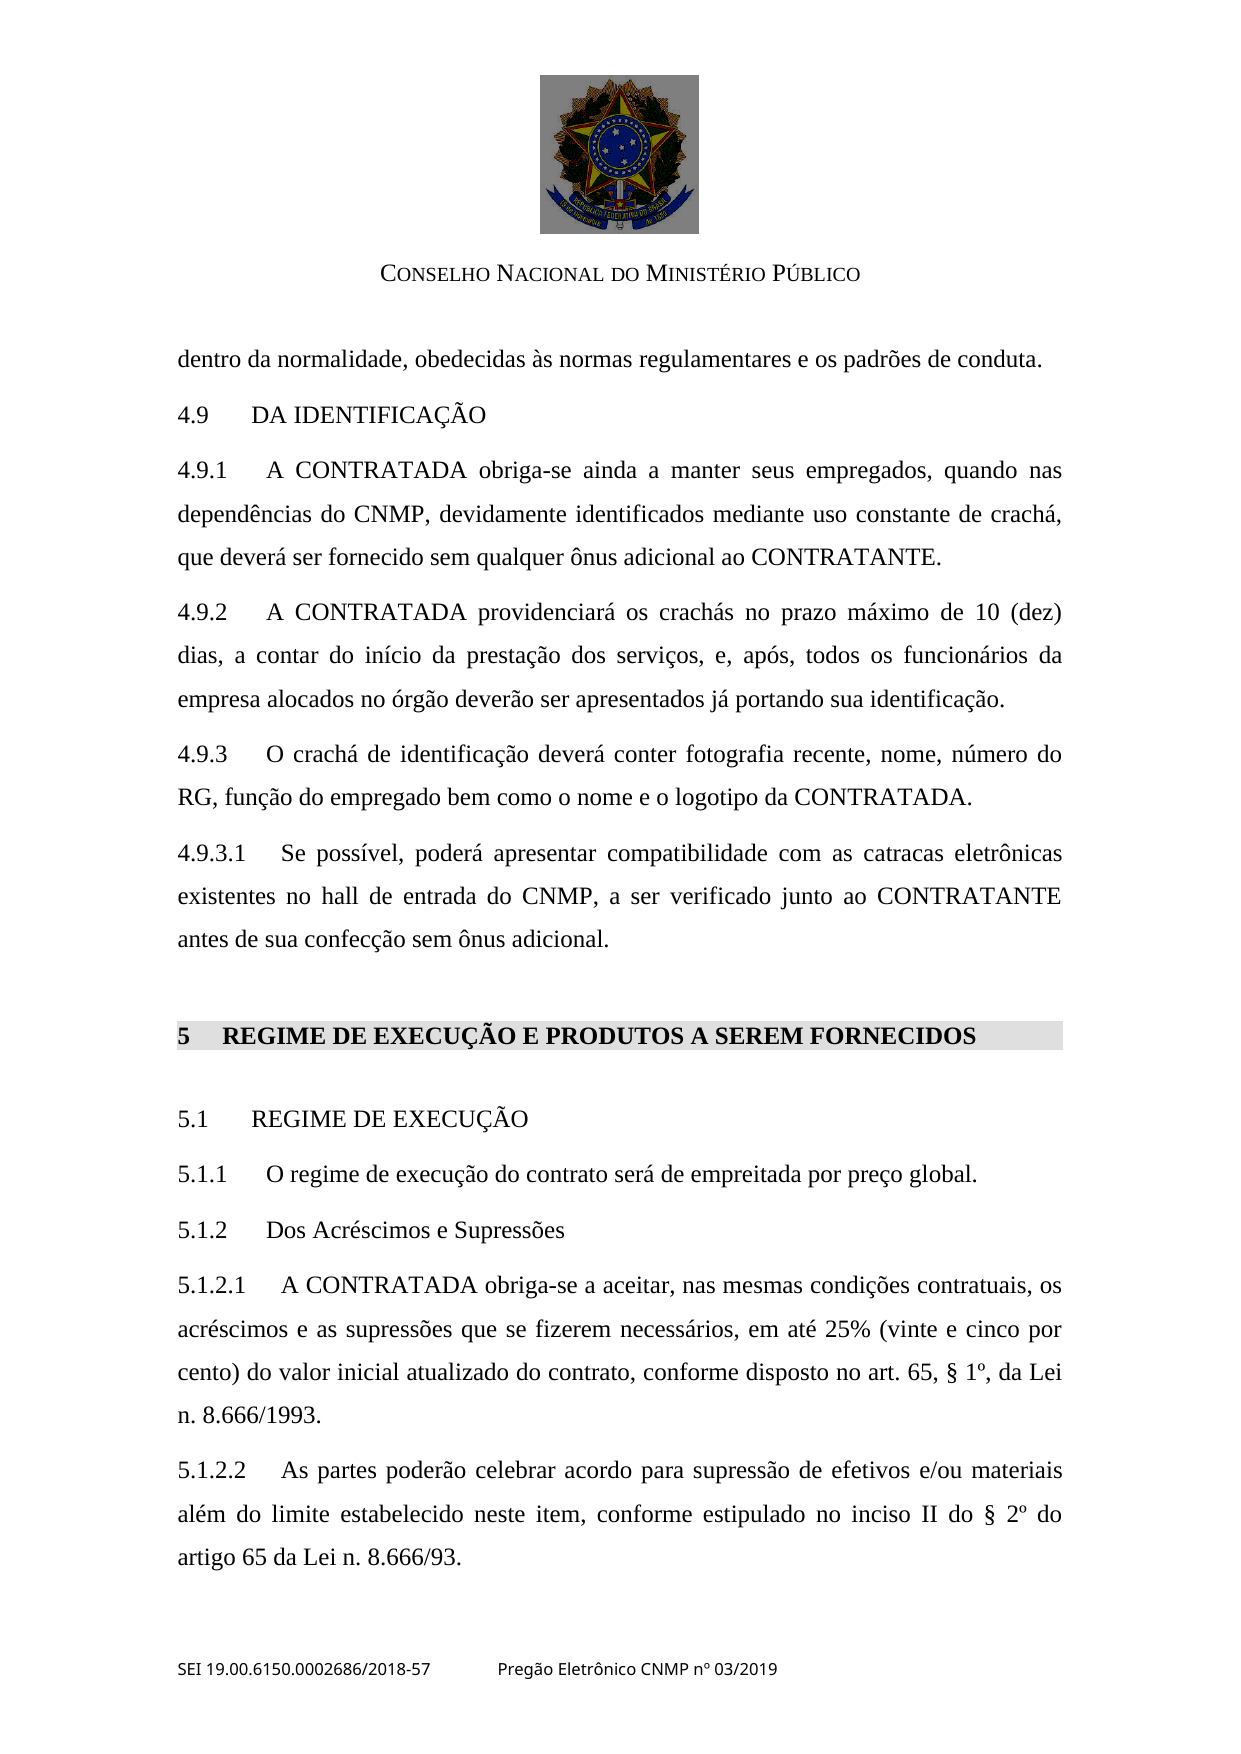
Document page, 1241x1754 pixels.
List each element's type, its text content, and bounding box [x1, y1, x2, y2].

subtitle Dos Acréscimos e Supressões [177, 1215, 1063, 1244]
subtitle REGIME DE EXECUÇÃO [177, 1104, 1063, 1132]
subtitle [177, 344, 1063, 373]
subtitle As partes poderão celebrar acordo para supressão de efetivos e/ou materiais além do limite estabelecido neste item, conforme estipulado no inciso II do § 2º do artigo 65 da Lei n. 8.666/93. [177, 1456, 1063, 1571]
subtitle DA IDENTIFICAÇÃO [177, 400, 1063, 429]
subtitle O regime de execução do contrato será de empreitada por preço global. [177, 1159, 1063, 1188]
subtitle O crachá de identificação deverá conter fotografia recente, nome, número do RG, função do empregado bem como o nome e o logotipo da CONTRATADA. [177, 739, 1063, 811]
subtitle A CONTRATADA providenciará os crachás no prazo máximo de 10 (dez) dias, a contar do início da prestação dos serviços, e, após, todos os funcionários da empresa alocados no órgão deverão ser apresentados já portando sua identificação. [177, 597, 1063, 712]
subtitle Se possível, poderá apresentar compatibilidade com as catracas eletrônicas existentes no hall de entrada do CNMP, a ser verificado junto ao CONTRATANTE antes de sua confecção sem ônus adicional. [177, 838, 1063, 953]
subtitle A CONTRATADA obriga-se a aceitar, nas mesmas condições contratuais, os acréscimos e as supressões que se fizerem necessários, em até 25% (vinte e cinco por cento) do valor inicial atualizado do contrato, conforme disposto no art. 65, § 1º, da Lei n. 8.666/1993. [177, 1271, 1063, 1429]
subtitle REGIME DE EXECUÇÃO E PRODUTOS A SEREM FORNECIDOS [177, 1021, 1063, 1050]
subtitle A CONTRATADA obriga-se ainda a manter seus empregados, quando nas dependências do CNMP, devidamente identificados mediante uso constante de crachá, que deverá ser fornecido sem qualquer ônus adicional ao CONTRATANTE. [177, 456, 1063, 571]
